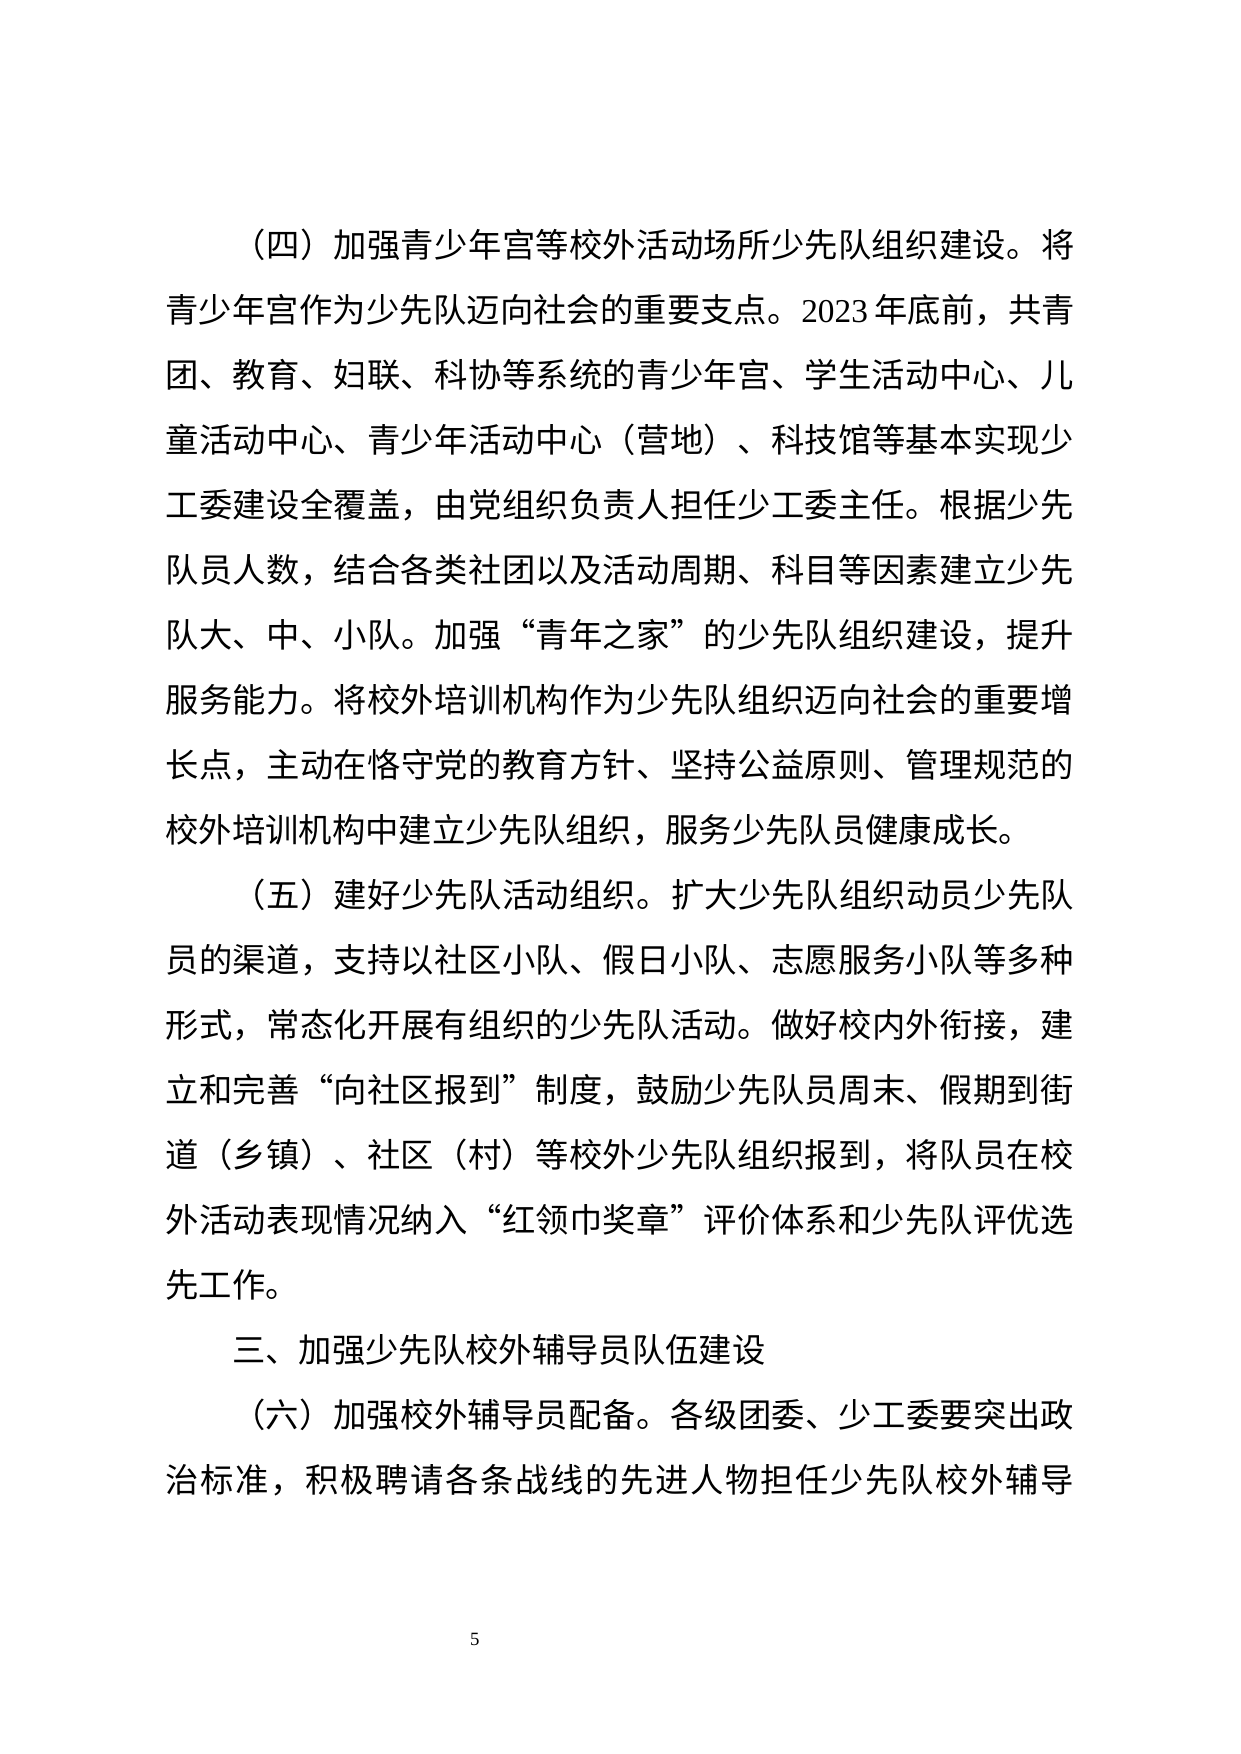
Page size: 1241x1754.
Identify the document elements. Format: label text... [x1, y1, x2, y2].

text （四）加强青少年宫等校外活动场所少先队组织建设。将青少年宫作为少先队迈向社会的重要支点。2023年底前，共青团、教育、妇联、科协等系统的青少年宫、学生活动中心、儿童活动中心、青少年活动中心（营地）、科技馆等基本实现少工委建设全覆盖，由党组织负责人担任少工委主任。根据少先队员人数，结合各类社团以及活动周期、科目等因素建立少先队大、中、小队。加强“青年之家”的少先队组织建设，提升服务能力。将校外培训机构作为少先队组织迈向社会的重要增长点，主动在恪守党的教育方针、坚持公益原则、管理规范的校外培训机构中建立少先队组织，服务少先队员健康成长。 [165, 211, 1075, 861]
text （五）建好少先队活动组织。扩大少先队组织动员少先队员的渠道，支持以社区小队、假日小队、志愿服务小队等多种形式，常态化开展有组织的少先队活动。做好校内外衔接，建立和完善“向社区报到”制度，鼓励少先队员周末、假期到街道（乡镇）、社区（村）等校外少先队组织报到，将队员在校外活动表现情况纳入“红领巾奖章”评价体系和少先队评优选先工作。 [165, 861, 1075, 1316]
text 三、加强少先队校外辅导员队伍建设 [165, 1316, 1075, 1381]
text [165, 1381, 1075, 1511]
